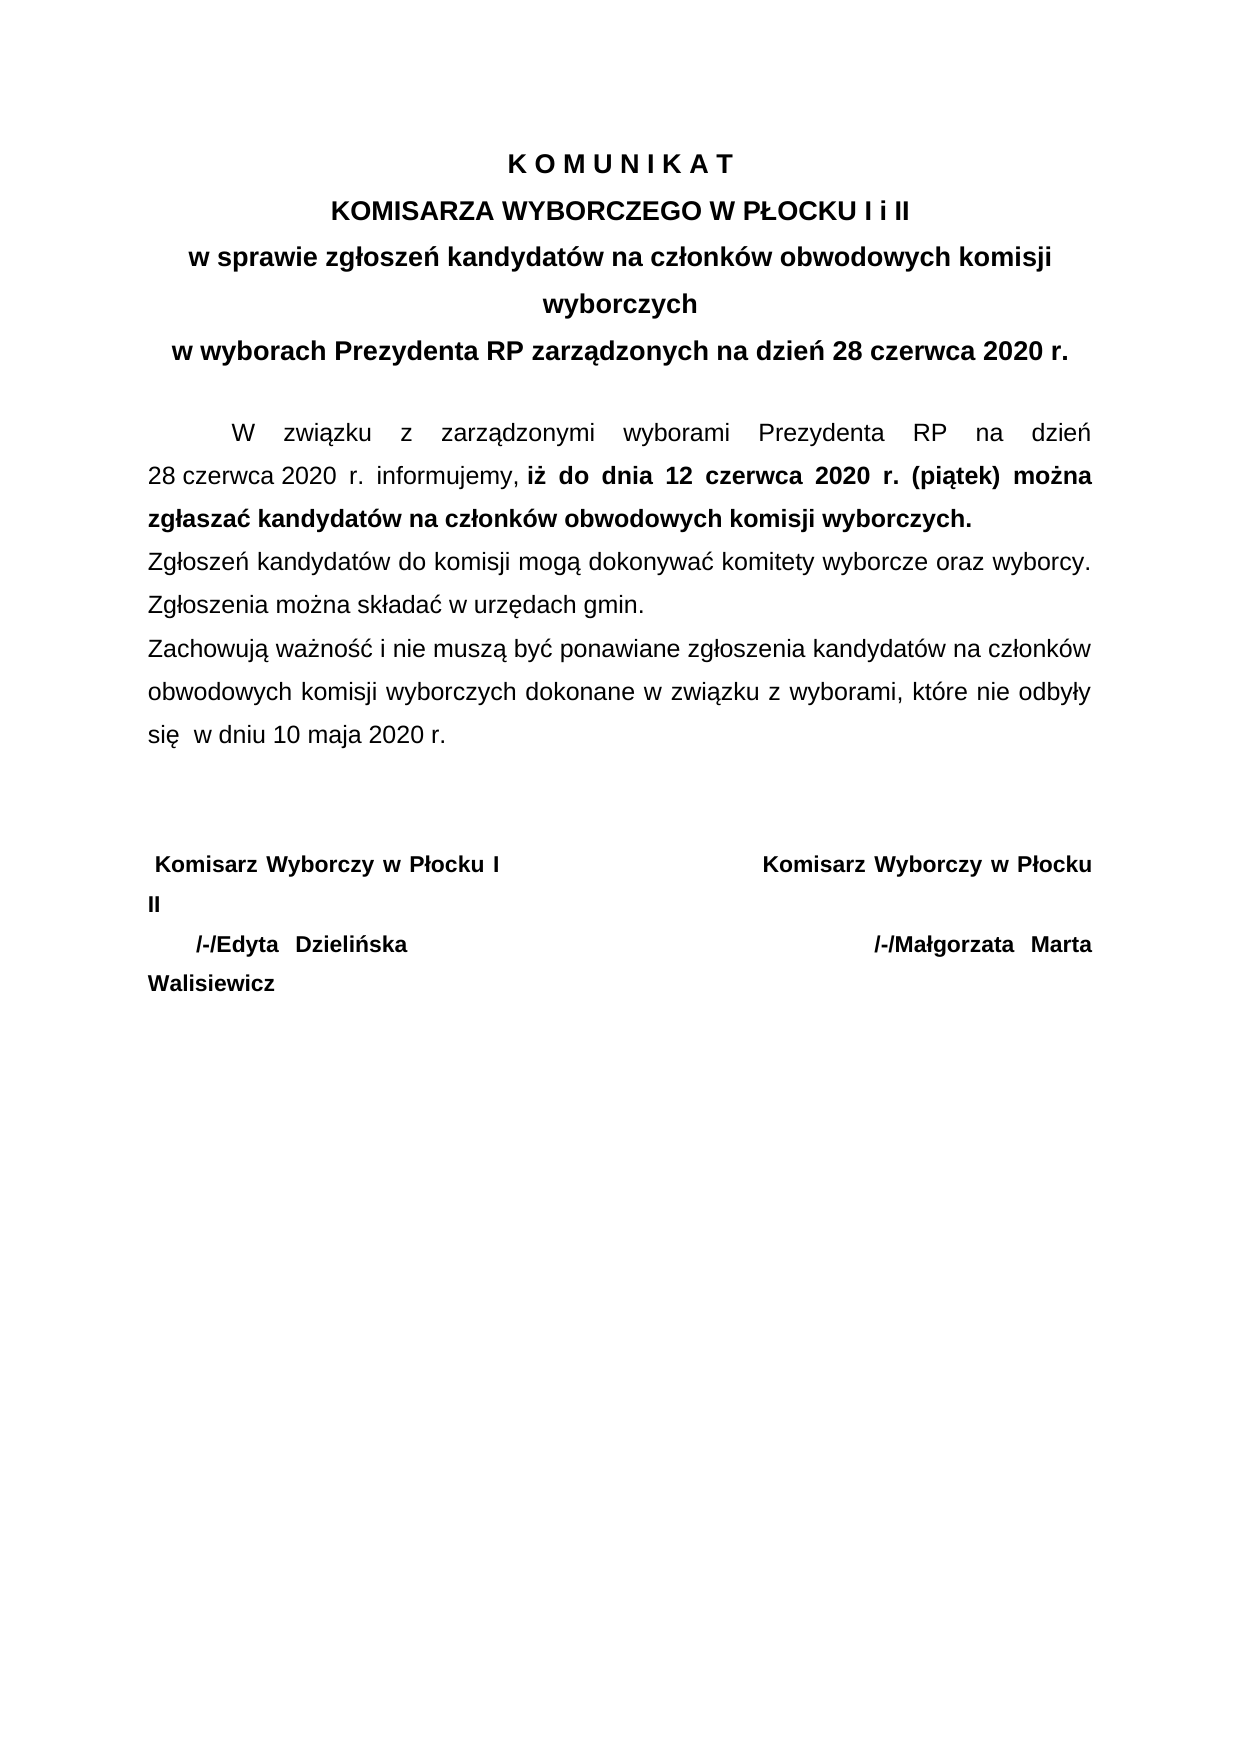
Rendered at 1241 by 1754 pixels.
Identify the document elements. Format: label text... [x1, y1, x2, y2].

text Komisarz Wyborczy w Płocku I Komisarz Wyborczy w Płocku II /-/Edyta Dzielińska /-/Małgorzata Marta Walisiewicz [148, 849, 1093, 996]
text K O M U N I K A T KOMISARZA WYBORCZEGO W PŁOCKU I i II w sprawie zgłoszeń kandydatów na członków obwodowych komisji wyborczych w wyborach Prezydenta RP zarządzonych na dzień 28 czerwca 2020 r. [148, 148, 1093, 366]
text Zachowują ważność i nie muszą być ponawiane zgłoszenia kandydatów na członków obwodowych komisji wyborczych dokonane w związku z wyborami, które nie odbyły się w dniu 10 maja 2020 r. [148, 633, 1093, 748]
text W związku z zarządzonymi wyborami Prezydenta RP na dzień 28 czerwca 2020 r. informujemy, iż do dnia 12 czerwca 2020 r. (piątek) można zgłaszać kandydatów na członków obwodowych komisji wyborczych. [148, 418, 1093, 533]
text Zgłoszeń kandydatów do komisji mogą dokonywać komitety wyborcze oraz wyborcy. Zgłoszenia można składać w urzędach gmin. [148, 547, 1093, 619]
